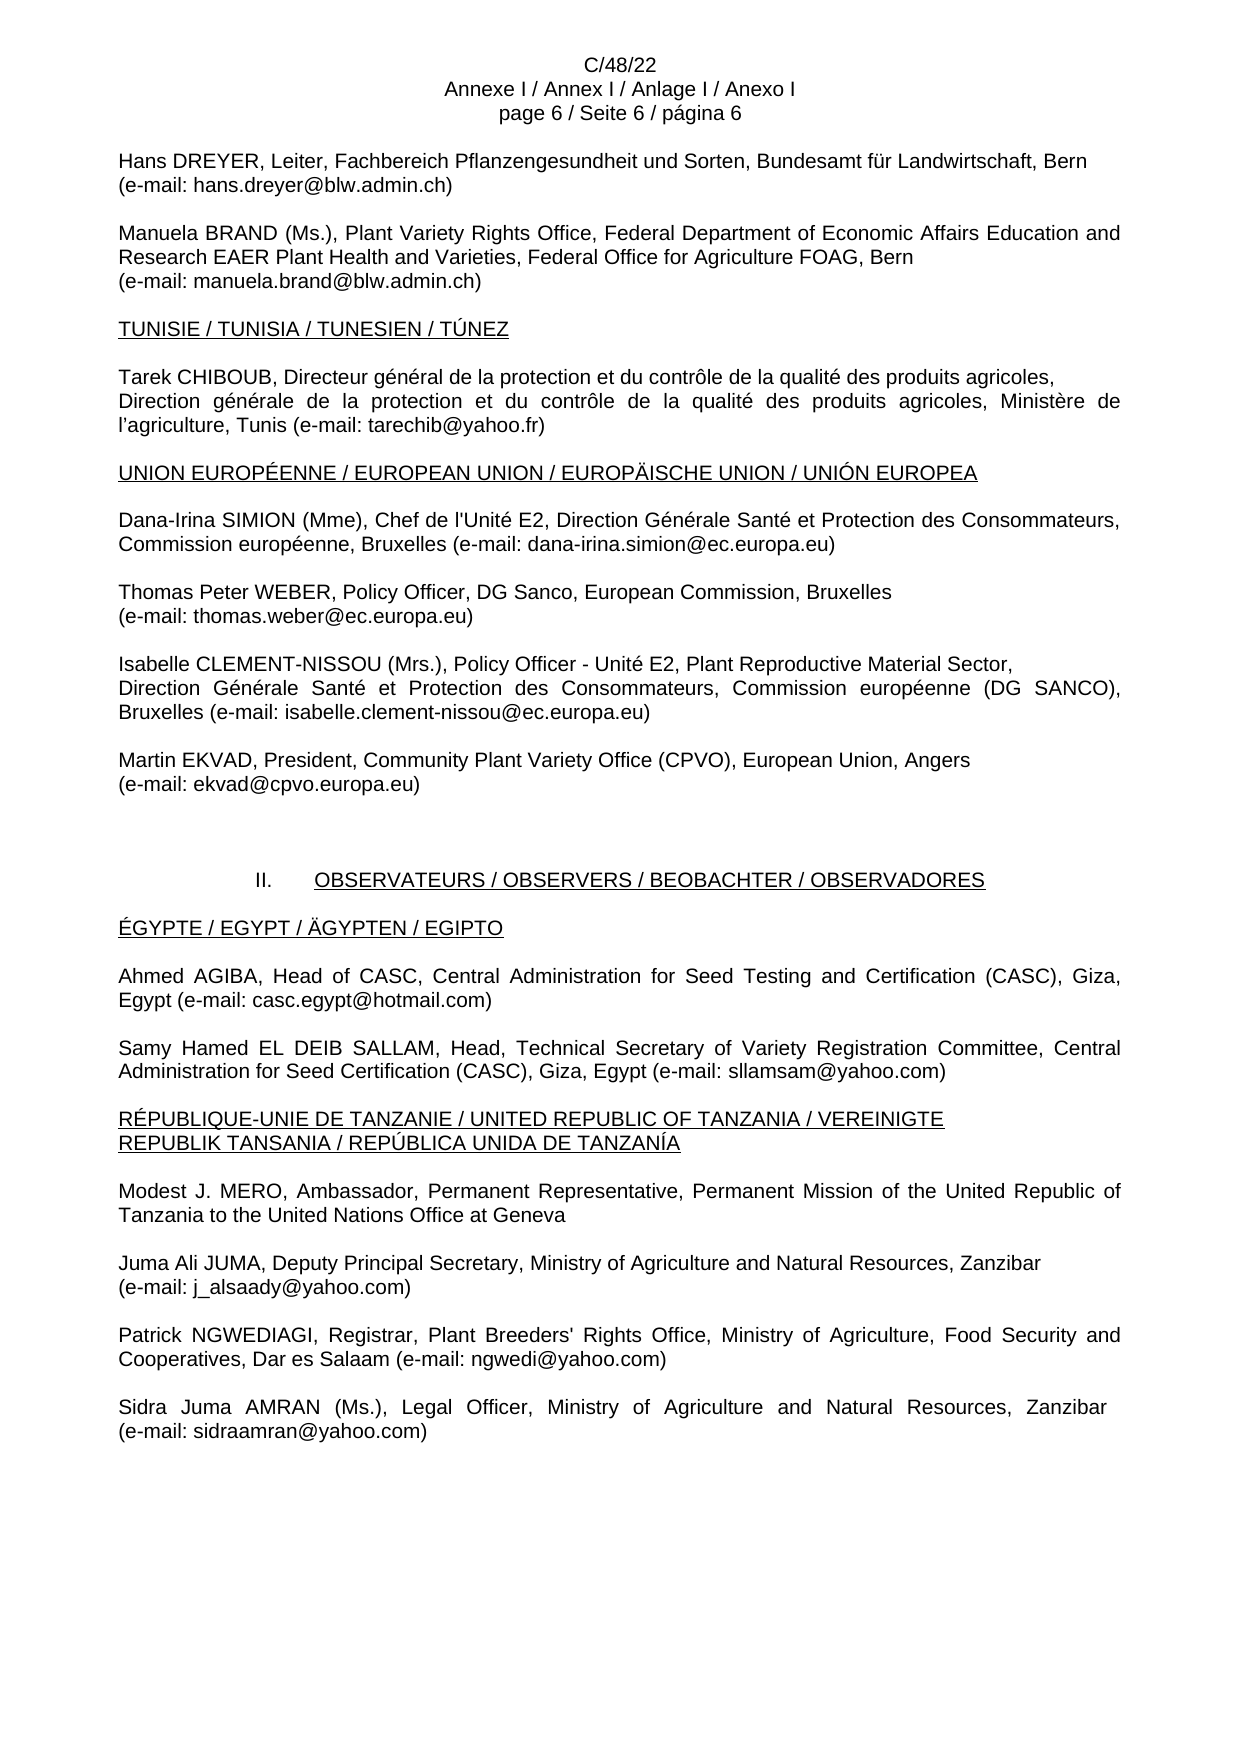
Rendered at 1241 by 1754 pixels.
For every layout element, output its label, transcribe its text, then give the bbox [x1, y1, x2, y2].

text (e-mail: manuela.brand@blw.admin.ch) [118, 269, 1122, 293]
text REPUBLIK TANSANIA / REPÚBLICA UNIDA DE TANZANÍA [118, 1131, 1122, 1155]
text (e-mail: thomas.weber@ec.europa.eu) [118, 604, 1122, 628]
text Manuela BRAND (Ms.), Plant Variety Rights Office, Federal Department of Economic Affairs Education and Research EAER Plant Health and Varieties, Federal Office for Agriculture FOAG, Bern [118, 221, 1122, 269]
text Modest J. MERO, Ambassador, Permanent Representative, Permanent Mission of the United Republic of Tanzania to the United Nations Office at Geneva [118, 1179, 1122, 1227]
text Isabelle CLEMENT-NISSOU (Mrs.), Policy Officer - Unité E2, Plant Reproductive Material Sector, [118, 652, 1122, 676]
text Samy Hamed EL DEIB SALLAM, Head, Technical Secretary of Variety Registration Committee, Central Administration for Seed Certification (CASC), Giza, Egypt (e-mail: sllamsam@yahoo.com) [118, 1035, 1122, 1083]
text Patrick NGWEDIAGI, Registrar, Plant Breeders' Rights Office, Ministry of Agriculture, Food Security and Cooperatives, Dar es Salaam (e-mail: ngwedi@yahoo.com) [118, 1323, 1122, 1371]
text Sidra Juma AMRAN (Ms.), Legal Officer, Ministry of Agriculture and Natural Resources, Zanzibar (e-mail: sidraamran@yahoo.com) [118, 1395, 1122, 1443]
text Direction Générale Santé et Protection des Consommateurs, Commission européenne (DG SANCO), Bruxelles (e-mail: isabelle.clement-nissou@ec.europa.eu) [118, 676, 1122, 724]
text TUNISIE / TUNISIA / TUNESIEN / TÚNEZ [118, 317, 1122, 341]
text (e-mail: j_alsaady@yahoo.com) [118, 1275, 1122, 1299]
text Hans DREYER, Leiter, Fachbereich Pflanzengesundheit und Sorten, Bundesamt für Landwirtschaft, Bern (e-mail: hans.dreyer@blw.admin.ch) [118, 149, 1122, 197]
text Dana-Irina SIMION (Mme), Chef de l'Unité E2, Direction Générale Santé et Protection des Consommateurs, Commission européenne, Bruxelles (e-mail: dana-irina.simion@ec.europa.eu) [118, 508, 1122, 556]
text II. OBSERVATEURS / OBSERVERS / BEOBACHTER / OBSERVADORES [118, 868, 1122, 892]
text Tarek CHIBOUB, Directeur général de la protection et du contrôle de la qualité des produits agricoles, [118, 364, 1122, 388]
text Thomas Peter WEBER, Policy Officer, DG Sanco, European Commission, Bruxelles [118, 580, 1122, 604]
text Martin EKVAD, President, Community Plant Variety Office (CPVO), European Union, Angers [118, 748, 1122, 772]
text Juma Ali JUMA, Deputy Principal Secretary, Ministry of Agriculture and Natural Resources, Zanzibar [118, 1251, 1122, 1275]
text UNION EUROPÉENNE / EUROPEAN UNION / EUROPÄISCHE UNION / UNIÓN EUROPEA [118, 460, 1122, 484]
text ÉGYPTE / EGYPT / ÄGYPTEN / EGIPTO [118, 916, 1122, 939]
text Ahmed AGIBA, Head of CASC, Central Administration for Seed Testing and Certification (CASC), Giza, Egypt (e-mail: casc.egypt@hotmail.com) [118, 963, 1122, 1011]
text (e-mail: ekvad@cpvo.europa.eu) [118, 772, 1122, 796]
text Direction générale de la protection et du contrôle de la qualité des produits agricoles, Ministère de l’agriculture, Tunis (e-mail: tarechib@yahoo.fr) [118, 388, 1122, 436]
text RÉPUBLIQUE-UNIE DE TANZANIE / UNITED REPUBLIC OF TANZANIA / VEREINIGTE [118, 1107, 1122, 1131]
